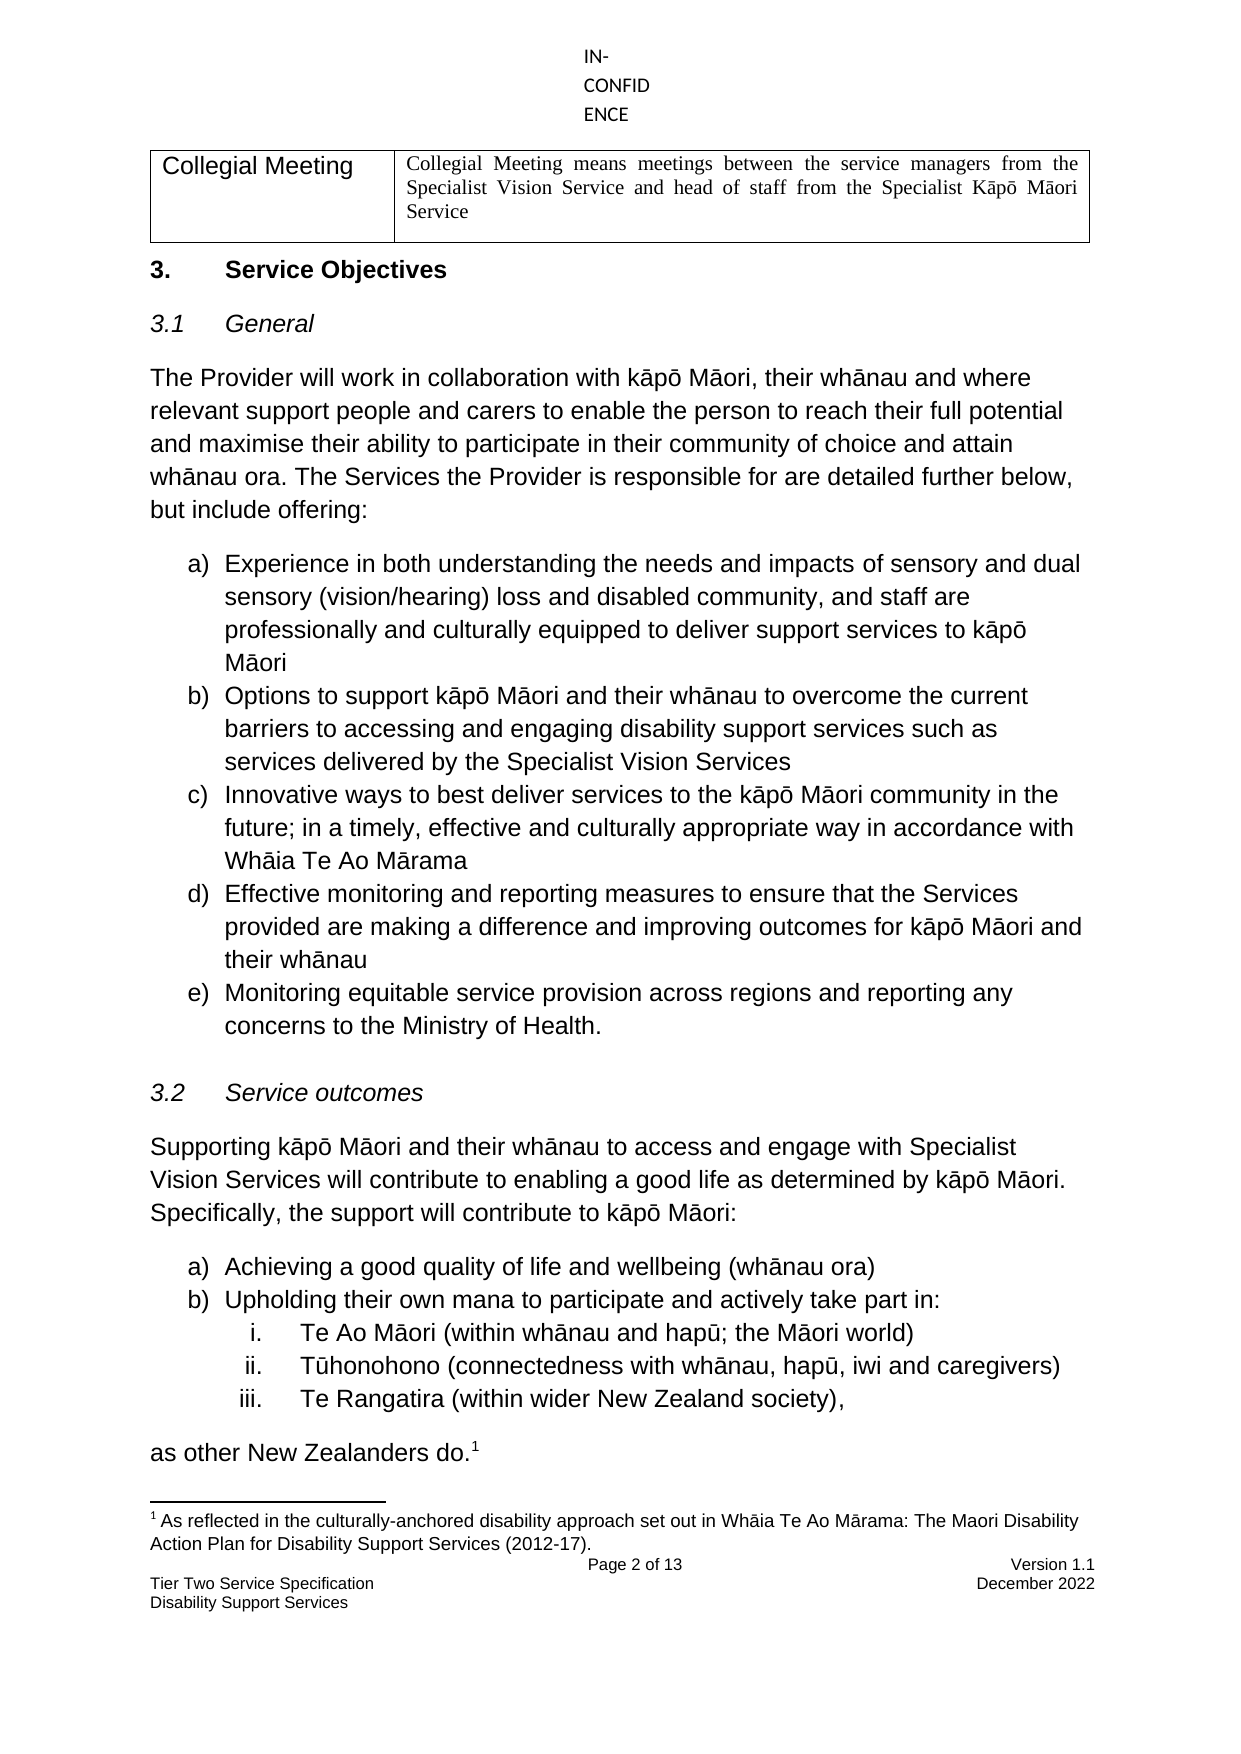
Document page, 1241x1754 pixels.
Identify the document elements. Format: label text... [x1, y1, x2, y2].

subtitle 3. Service Objectives [150, 255, 1090, 284]
list Experience in both understanding the needs and impacts of sensory and dual sensory (vision/hearing) loss and disabled community, and staff are professionally and culturally equipped to deliver support services to kāpō Māori [187, 549, 1090, 677]
list Te Ao Māori (within whānau and hapū; the Māori world) [262, 1318, 1090, 1347]
list Monitoring equitable service provision across regions and reporting any concerns to the Ministry of Health. [187, 978, 1090, 1040]
list Effective monitoring and reporting measures to ensure that the Services provided are making a difference and improving outcomes for kāpō Māori and their whānau [187, 879, 1090, 974]
text Supporting kāpō Māori and their whānau to access and engage with Specialist Vision Services will contribute to enabling a good life as determined by kāpō Māori. Specifically, the support will contribute to kāpō Māori: [150, 1132, 1090, 1227]
list Te Rangatira (within wider New Zealand society), [262, 1384, 1090, 1413]
list Options to support kāpō Māori and their whānau to overcome the current barriers to accessing and engaging disability support services such as services delivered by the Specialist Vision Services [187, 681, 1090, 776]
text The Provider will work in collaboration with kāpō Māori, their whānau and where relevant support people and carers to enable the person to reach their full potential and maximise their ability to participate in their community of choice and attain whānau ora. The Services the Provider is responsible for are detailed further below, but include offering: [150, 363, 1090, 524]
text as other New Zealanders do. [150, 1438, 1090, 1467]
table_cell Collegial Meeting means meetings between the service managers from the Specialist Vision Service and head of staff from the Specialist Kāpō Māori Service [395, 151, 1089, 242]
list Upholding their own mana to participate and actively take part in: [187, 1285, 1090, 1314]
list Innovative ways to best deliver services to the kāpō Māori community in the future; in a timely, effective and culturally appropriate way in accordance with Whāia Te Ao Mārama [187, 780, 1090, 875]
list Achieving a good quality of life and wellbeing (whānau ora) [187, 1252, 1090, 1281]
subtitle 3.1 General [150, 309, 1090, 338]
list Tūhonohono (connectedness with whānau, hapū, iwi and caregivers) [262, 1351, 1090, 1380]
subtitle 3.2 Service outcomes [150, 1078, 1090, 1107]
table_cell Collegial Meeting [151, 151, 394, 242]
